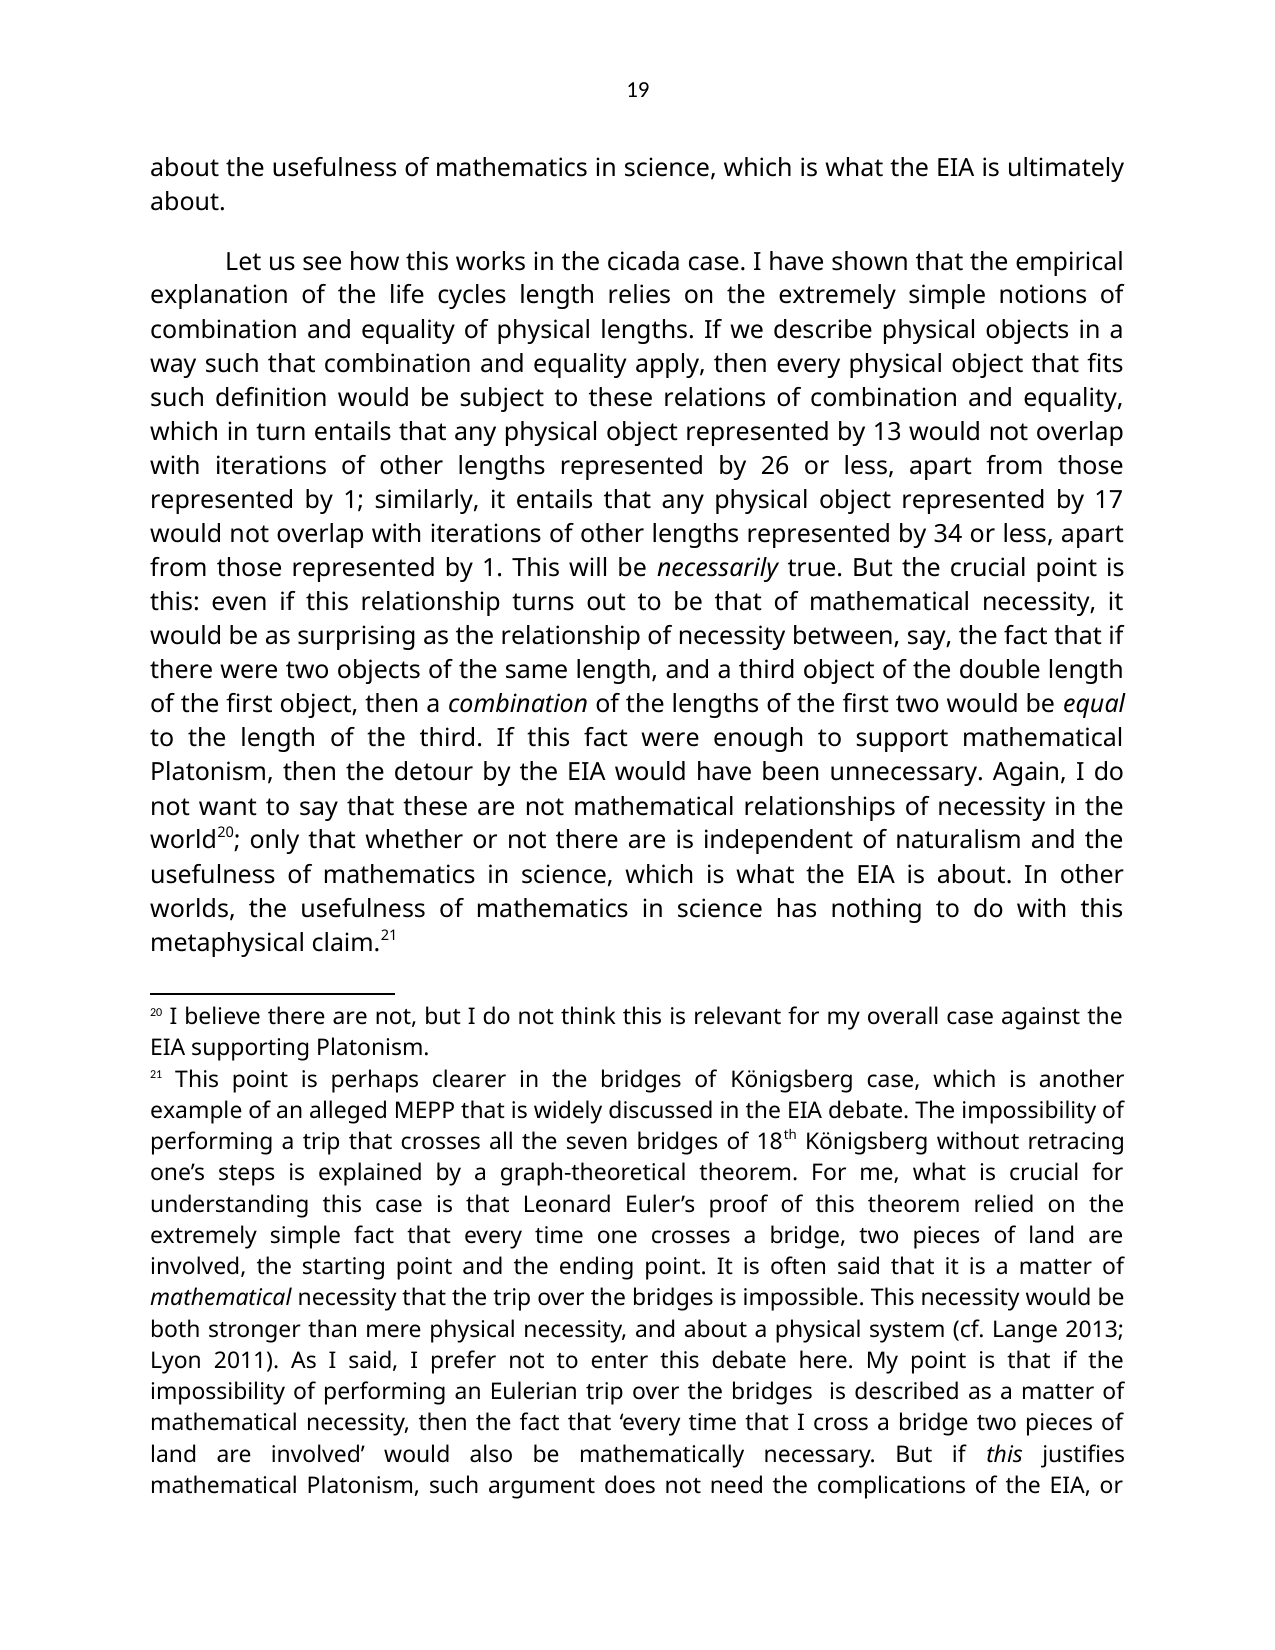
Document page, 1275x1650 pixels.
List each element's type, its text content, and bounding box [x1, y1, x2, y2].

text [150, 150, 1125, 218]
text Let us see how this works in the cicada case. I have shown that the empirical explanation of the life cycles length relies on the extremely simple notions of combination and equality of physical lengths. If we describe physical objects in a way such that combination and equality apply, then every physical object that fits such definition would be subject to these relations of combination and equality, which in turn entails that any physical object represented by 13 would not overlap with iterations of other lengths represented by 26 or less, apart from those represented by 1; similarly, it entails that any physical object represented by 17 would not overlap with iterations of other lengths represented by 34 or less, apart from those represented by 1. This will be necessarily true. But the crucial point is this: even if this relationship turns out to be that of mathematical necessity, it would be as surprising as the relationship of necessity between, say, the fact that if there were two objects of the same length, and a third object of the double length of the first object, then a combination of the lengths of the first two would be equal to the length of the third. If this fact were enough to support mathematical Platonism, then the detour by the EIA would have been unnecessary. Again, I do not want to say that these are not mathematical relationships of necessity in the world; only that whether or not there are is independent of naturalism and the usefulness of mathematics in science, which is what the EIA is about. In other worlds, the usefulness of mathematics in science has nothing to do with this metaphysical claim. [150, 243, 1125, 958]
